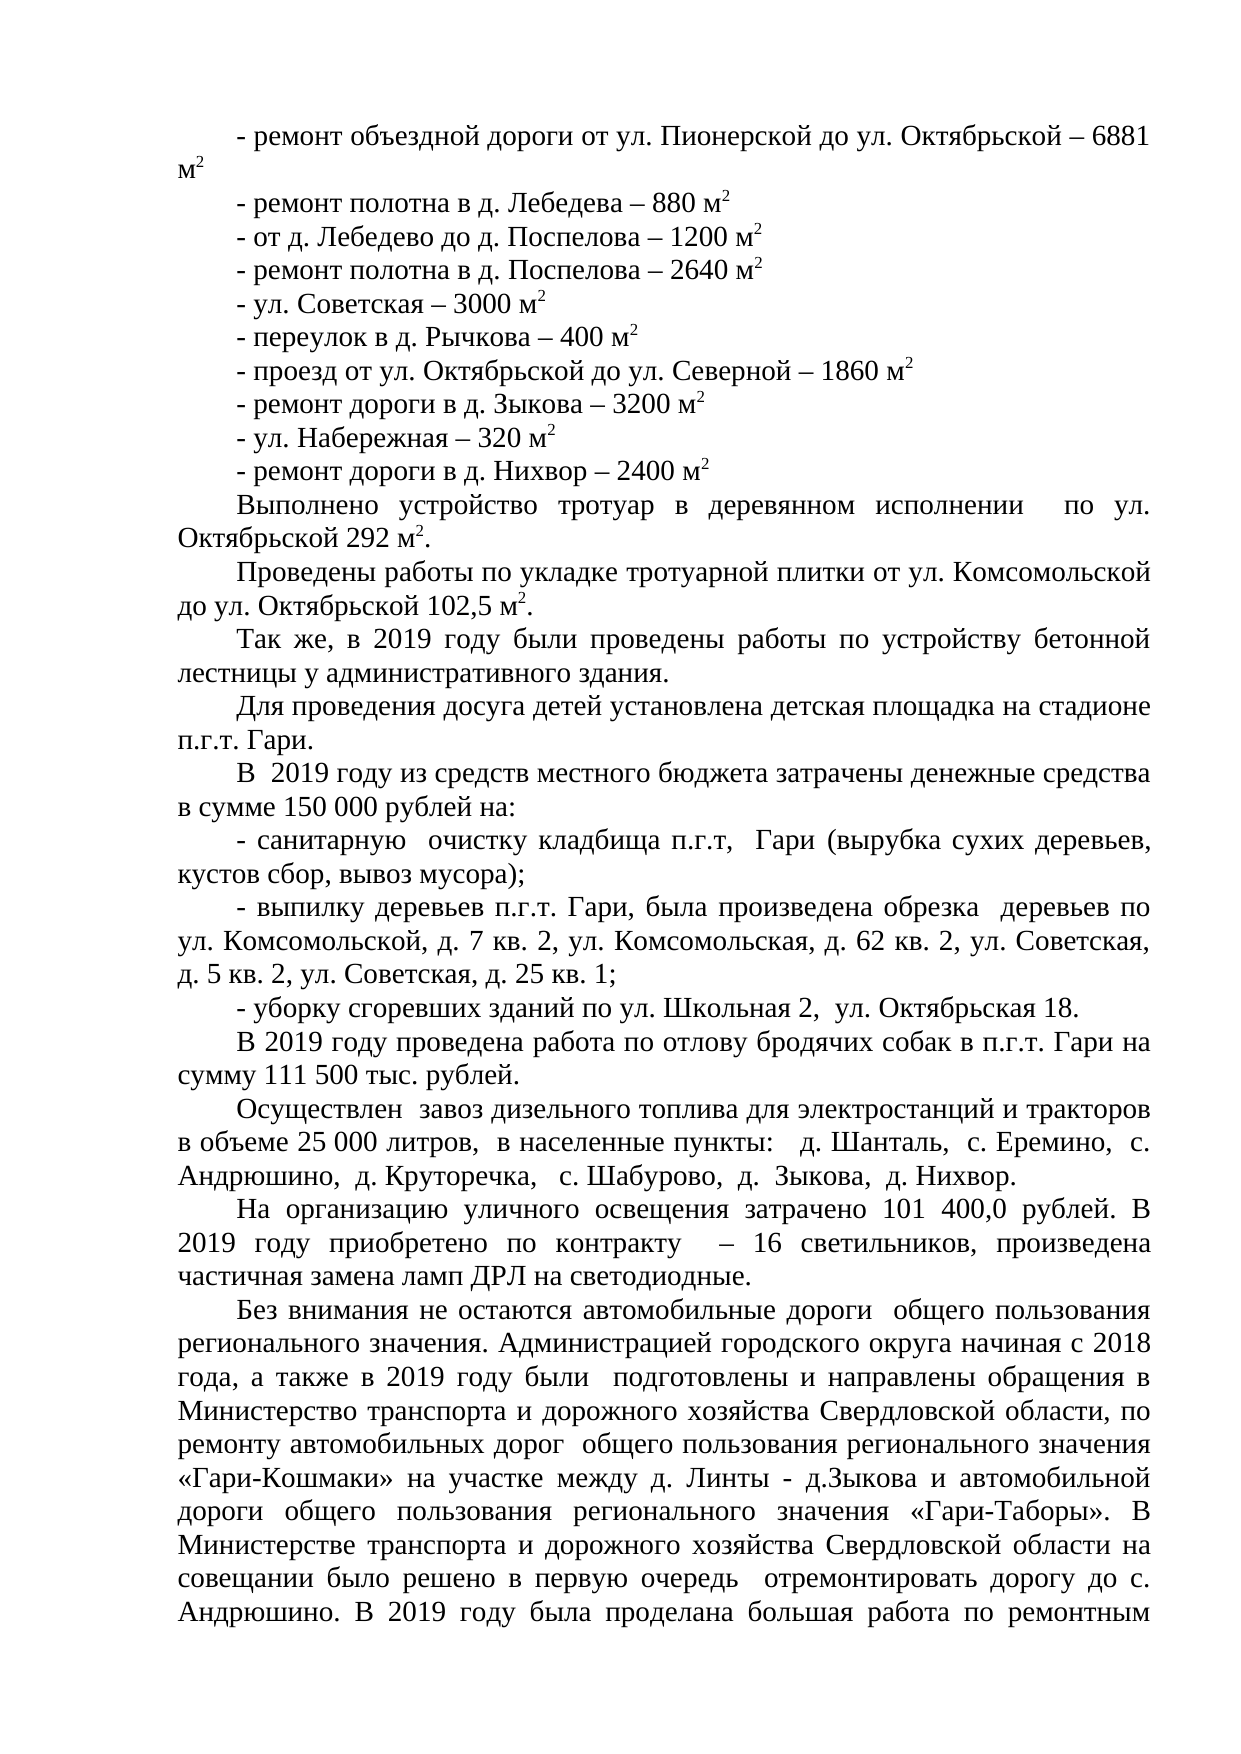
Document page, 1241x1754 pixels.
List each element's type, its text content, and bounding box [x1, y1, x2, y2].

text В 2019 году проведена работа по отлову бродячих собак в п.г.т. Гари на сумму 111 500 тыс. рублей. [177, 1024, 1152, 1091]
text В 2019 году из средств местного бюджета затрачены денежные средства в сумме 150 000 рублей на: [177, 755, 1152, 822]
text Для проведения досуга детей установлена детская площадка на стадионе п.г.т. Гари. [177, 688, 1152, 755]
text - от д. Лебедево до д. Поспелова – 1200 м2 [177, 219, 1152, 252]
text Выполнено устройство тротуар в деревянном исполнении по ул. Октябрьской 292 м2. [177, 487, 1152, 554]
text - ремонт полотна в д. Поспелова – 2640 м2 [177, 252, 1152, 286]
text - выпилку деревьев п.г.т. Гари, была произведена обрезка деревьев по ул. Комсомольской, д. 7 кв. 2, ул. Комсомольская, д. 62 кв. 2, ул. Советская, д. 5 кв. 2, ул. Советская, д. 25 кв. 1; [177, 889, 1152, 990]
text - ремонт объездной дороги от ул. Пионерской до ул. Октябрьской – 6881 м2 [177, 118, 1152, 185]
text - переулок в д. Рычкова – 400 м2 [177, 319, 1152, 353]
text - ул. Набережная – 320 м2 [177, 420, 1152, 453]
text Так же, в 2019 году были проведены работы по устройству бетонной лестницы у административного здания. [177, 621, 1152, 688]
text - ремонт дороги в д. Нихвор – 2400 м2 [177, 453, 1152, 487]
text - проезд от ул. Октябрьской до ул. Северной – 1860 м2 [177, 353, 1152, 386]
text - санитарную очистку кладбища п.г.т, Гари (вырубка сухих деревьев, кустов сбор, вывоз мусора); [177, 822, 1152, 889]
text Осуществлен завоз дизельного топлива для электростанций и тракторов в объеме 25 000 литров, в населенные пункты: д. Шанталь, с. Еремино, с. Андрюшино, д. Круторечка, с. Шабурово, д. Зыкова, д. Нихвор. [177, 1091, 1152, 1191]
text - ремонт дороги в д. Зыкова – 3200 м2 [177, 386, 1152, 420]
text Проведены работы по укладке тротуарной плитки от ул. Комсомольской до ул. Октябрьской 102,5 м2. [177, 554, 1152, 621]
text - ул. Советская – 3000 м2 [177, 286, 1152, 319]
text На организацию уличного освещения затрачено 101 400,0 рублей. В 2019 году приобретено по контракту – 16 светильников, произведена частичная замена ламп ДРЛ на светодиодные. [177, 1191, 1152, 1292]
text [177, 1292, 1152, 1627]
text - ремонт полотна в д. Лебедева – 880 м2 [177, 185, 1152, 219]
text - уборку сгоревших зданий по ул. Школьная 2, ул. Октябрьская 18. [177, 990, 1152, 1024]
